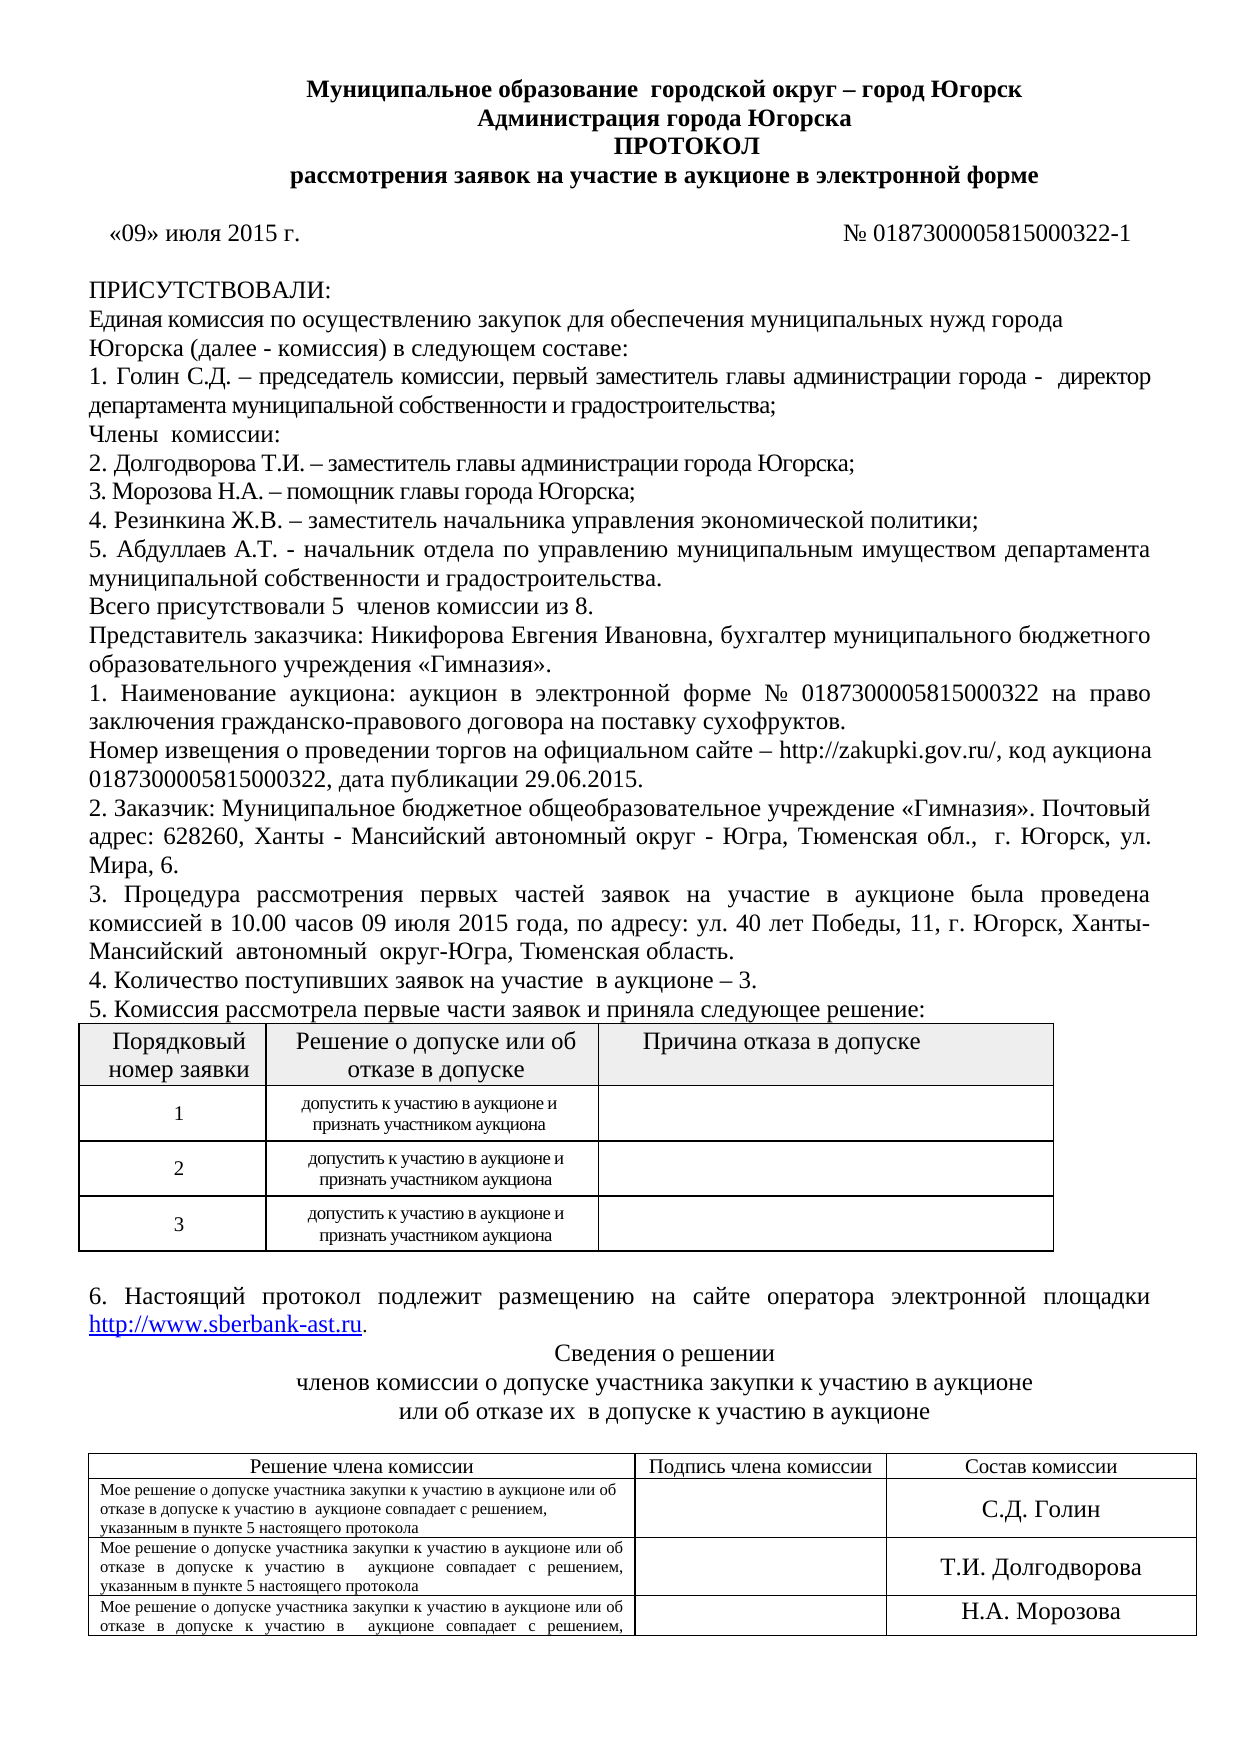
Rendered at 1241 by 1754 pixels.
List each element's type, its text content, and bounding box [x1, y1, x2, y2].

text 5. Абдуллаев А.Т. - начальник отдела по управлению муниципальным имуществом департамента муниципальной собственности и градостроительства. [88, 534, 1152, 591]
text Сведения о решении [177, 1338, 1152, 1367]
table_header Подпись члена комиссии [636, 1454, 886, 1478]
text или об отказе их в допуске к участию в аукционе [177, 1396, 1152, 1424]
table_cell [599, 1142, 1053, 1195]
text 6. Настоящий протокол подлежит размещению на сайте оператора электронной площадки http://www.sberbank-ast.ru. [88, 1281, 1152, 1338]
text Номер извещения о проведении торгов на официальном сайте – http://zakupki.gov.ru/, код аукциона 0187300005815000322, дата публикации 29.06.2015. [88, 735, 1152, 793]
table_cell С.Д. Голин [887, 1479, 1196, 1537]
table_cell Н.А. Морозова [887, 1596, 1196, 1635]
table_cell [636, 1479, 886, 1537]
list Представитель заказчика: Никифорова Евгения Ивановна, бухгалтер муниципального бюджетного образовательного учреждения «Гимназия». [88, 620, 1152, 678]
table_cell допустить к участию в аукционе и признать участником аукциона [267, 1086, 598, 1140]
table_header Порядковый номер заявки [80, 1024, 265, 1085]
table_cell допустить к участию в аукционе и признать участником аукциона [267, 1142, 598, 1195]
text Муниципальное образование городской округ – город Югорск [177, 74, 1152, 103]
table_cell 2 [80, 1142, 265, 1195]
table_header Решение члена комиссии [89, 1454, 634, 1478]
text 2. Заказчик: Муниципальное бюджетное общеобразовательное учреждение «Гимназия». Почтовый адрес: 628260, Ханты - Мансийский автономный округ - Югра, Тюменская обл., г. Югорск, ул. Мира, 6. [88, 793, 1152, 879]
table_cell [599, 1197, 1053, 1250]
text 4. Резинкина Ж.В. – заместитель начальника управления экономической политики; [88, 505, 1152, 534]
table_cell Т.И. Долгодворова [887, 1538, 1196, 1595]
table_header Состав комиссии [887, 1454, 1196, 1478]
table_cell 3 [80, 1197, 265, 1250]
text Всего присутствовали 5 членов комиссии из 8. [88, 591, 1152, 620]
table_cell 1 [80, 1086, 265, 1140]
text рассмотрения заявок на участие в аукционе в электронной форме [177, 160, 1152, 189]
table_cell допустить к участию в аукционе и признать участником аукциона [267, 1197, 598, 1250]
text ПРОТОКОЛ [222, 131, 1152, 160]
text «09» июля 2015 г. № 0187300005815000322-1 [88, 218, 1152, 246]
table_cell [599, 1086, 1053, 1140]
table_cell [636, 1538, 886, 1595]
table_header Решение о допуске или об отказе в допуске [267, 1024, 598, 1085]
table_header Причина отказа в допуске [599, 1024, 1053, 1085]
text Единая комиссия по осуществлению закупок для обеспечения муниципальных нужд города Югорска (далее - комиссия) в следующем составе: [88, 304, 1152, 361]
text Члены комиссии: [88, 419, 1152, 448]
table_cell [636, 1596, 886, 1635]
text ПРИСУТСТВОВАЛИ: [88, 275, 1152, 304]
text членов комиссии о допуске участника закупки к участию в аукционе [177, 1367, 1152, 1396]
text Администрация города Югорска [177, 103, 1152, 131]
text 3. Морозова Н.А. – помощник главы города Югорска; [88, 476, 1152, 505]
text 2. Долгодворова Т.И. – заместитель главы администрации города Югорска; [88, 448, 1152, 476]
text 1. Наименование аукциона: аукцион в электронной форме № 0187300005815000322 на право заключения гражданско-правового договора на поставку сухофруктов. [88, 678, 1152, 735]
text 3. Процедура рассмотрения первых частей заявок на участие в аукционе была проведена комиссией в 10.00 часов 09 июля 2015 года, по адресу: ул. 40 лет Победы, 11, г. Югорск, Ханты-Мансийский автономный округ-Югра, Тюменская область. [88, 879, 1152, 965]
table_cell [89, 1596, 634, 1635]
text 5. Комиссия рассмотрела первые части заявок и приняла следующее решение: [88, 994, 1152, 1023]
text 4. Количество поступивших заявок на участие в аукционе – 3. [88, 965, 1152, 994]
text 1. Голин С.Д. – председатель комиссии, первый заместитель главы администрации города - директор департамента муниципальной собственности и градостроительства; [88, 361, 1152, 419]
